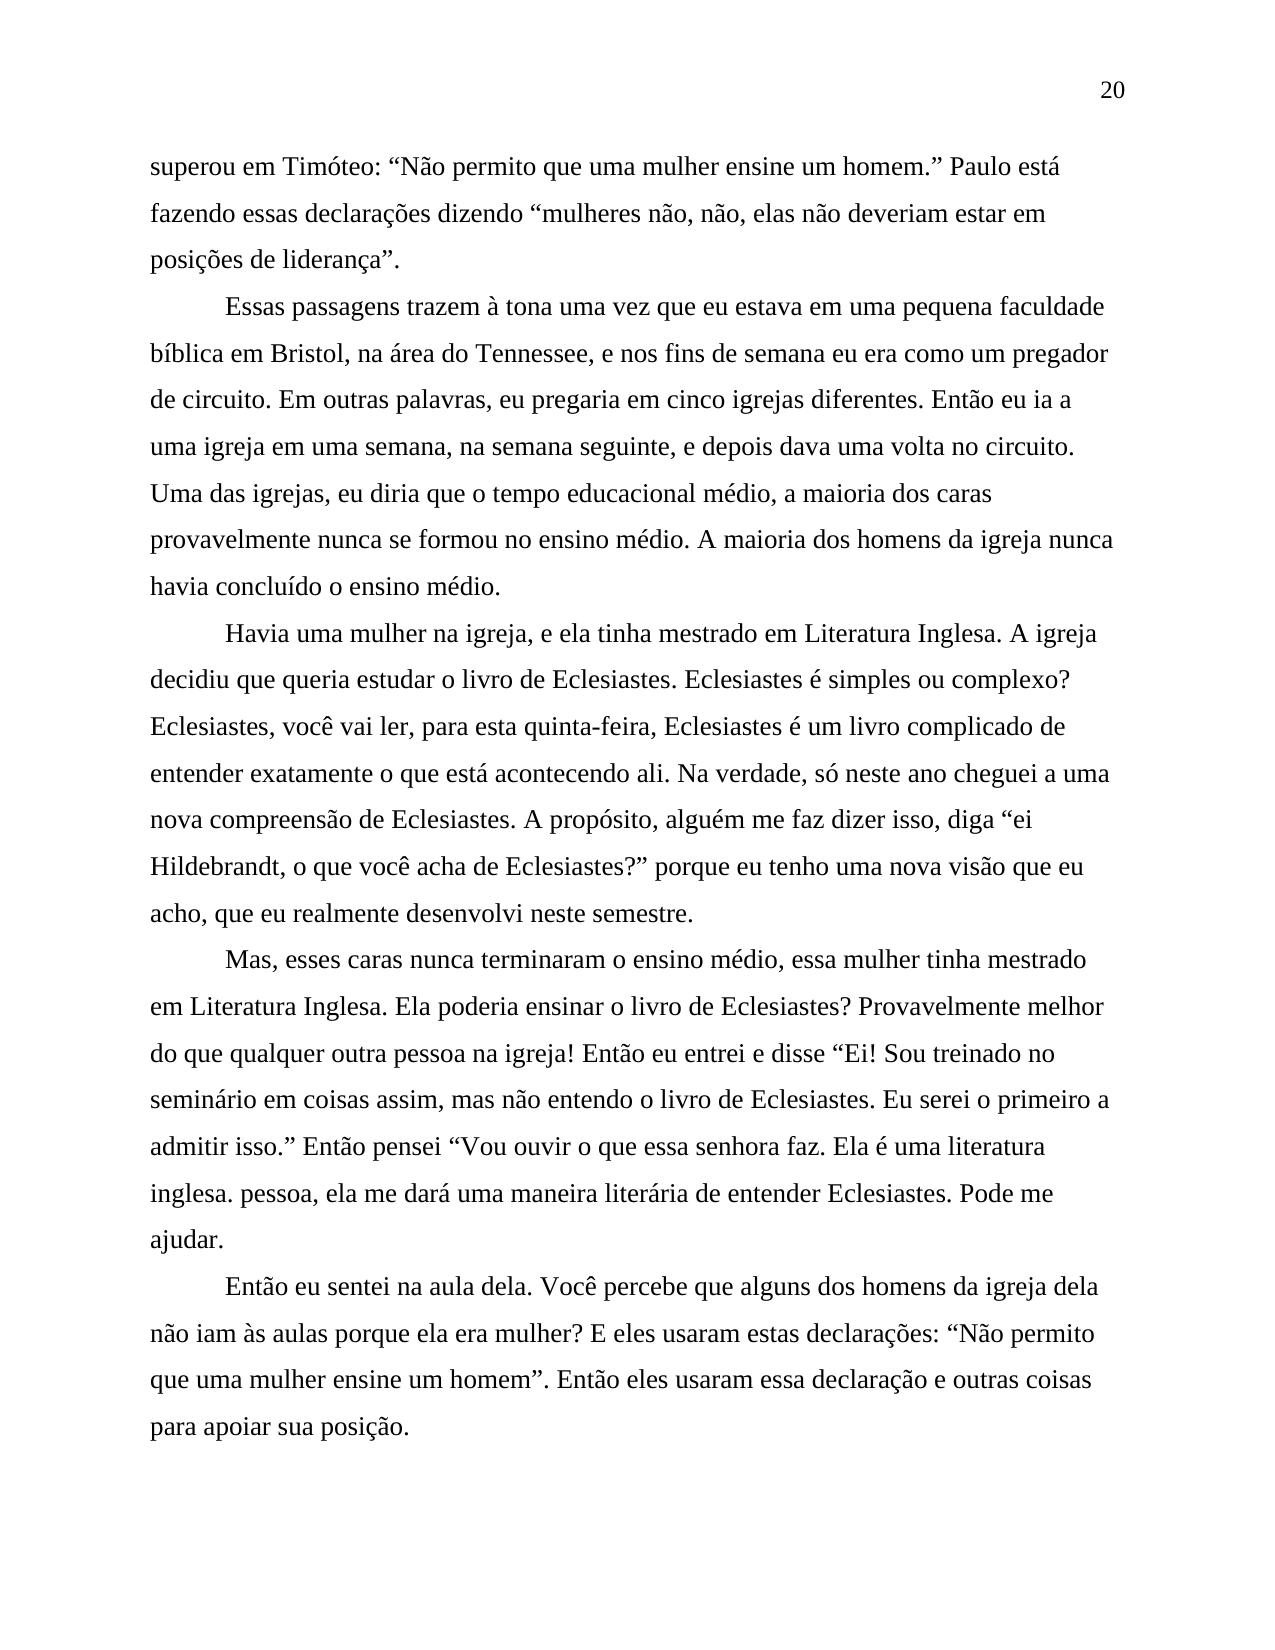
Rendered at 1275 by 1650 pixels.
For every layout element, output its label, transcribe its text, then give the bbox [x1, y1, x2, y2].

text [150, 150, 1125, 274]
text Então eu sentei na aula dela. Você percebe que alguns dos homens da igreja dela não iam às aulas porque ela era mulher? E eles usaram estas declarações: “Não permito que uma mulher ensine um homem”. Então eles usaram essa declaração e outras coisas para apoiar sua posição. [150, 1270, 1125, 1441]
text Essas passagens trazem à tona uma vez que eu estava em uma pequena faculdade bíblica em Bristol, na área do Tennessee, e nos fins de semana eu era como um pregador de circuito. Em outras palavras, eu pregaria em cinco igrejas diferentes. Então eu ia a uma igreja em uma semana, na semana seguinte, e depois dava uma volta no circuito. Uma das igrejas, eu diria que o tempo educacional médio, a maioria dos caras provavelmente nunca se formou no ensino médio. A maioria dos homens da igreja nunca havia concluído o ensino médio. Havia uma mulher na igreja, e ela tinha mestrado em Literatura Inglesa. A igreja decidiu que queria estudar o livro de Eclesiastes. Eclesiastes é simples ou complexo? Eclesiastes, você vai ler, para esta quinta-feira, Eclesiastes é um livro complicado de entender exatamente o que está acontecendo ali. Na verdade, só neste ano cheguei a uma nova compreensão de Eclesiastes. A propósito, alguém me faz dizer isso, diga “ei Hildebrandt, o que você acha de Eclesiastes?” porque eu tenho uma nova visão que eu acho, que eu realmente desenvolvi neste semestre. Mas, esses caras nunca terminaram o ensino médio, essa mulher tinha mestrado em Literatura Inglesa. Ela poderia ensinar o livro de Eclesiastes? Provavelmente melhor do que qualquer outra pessoa na igreja! Então eu entrei e disse “Ei! Sou treinado no seminário em coisas assim, mas não entendo o livro de Eclesiastes. Eu serei o primeiro a admitir isso.” Então pensei “Vou ouvir o que essa senhora faz. Ela é uma literatura inglesa. pessoa, ela me dará uma maneira literária de entender Eclesiastes. Pode me ajudar. [150, 290, 1125, 1254]
